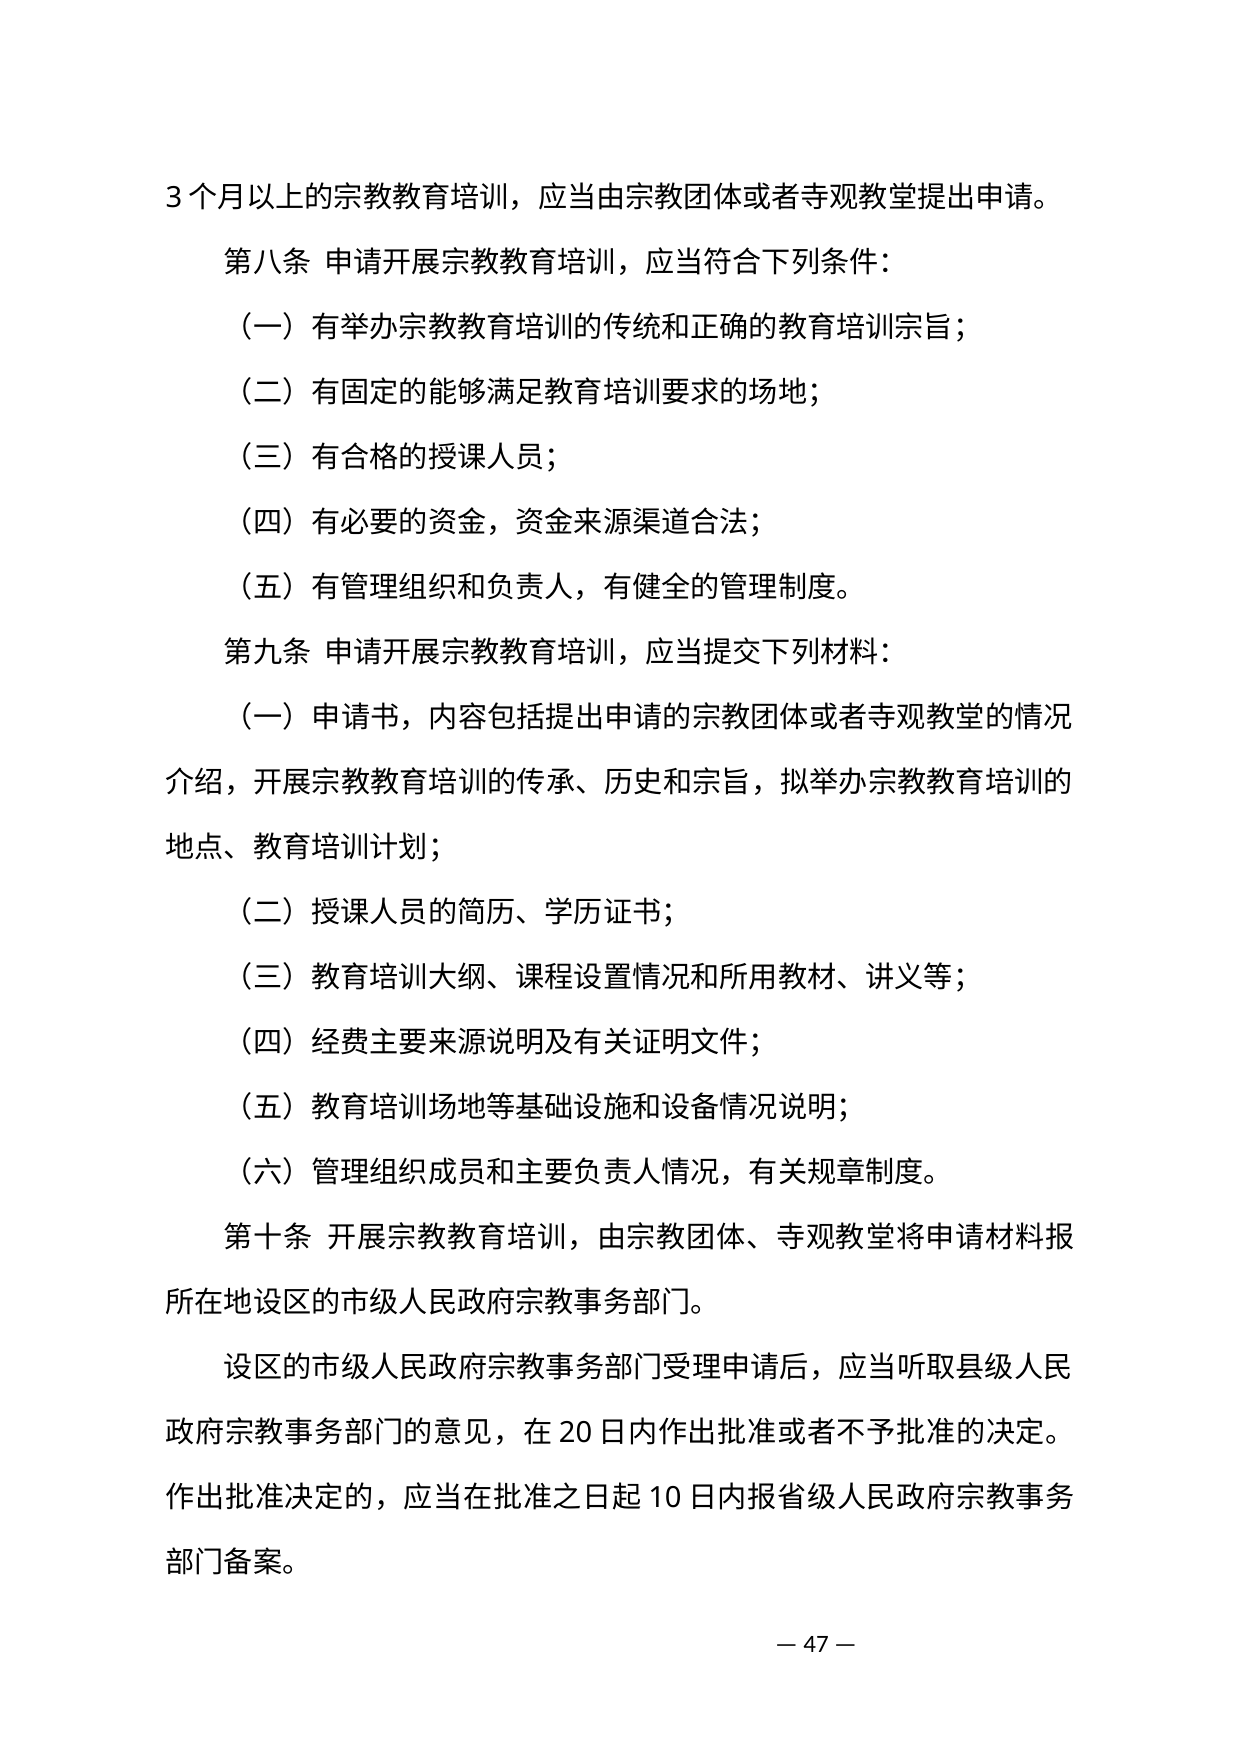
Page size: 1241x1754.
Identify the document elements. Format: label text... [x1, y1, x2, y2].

list （六）管理组织成员和主要负责人情况，有关规章制度。 [165, 1137, 1075, 1202]
list （一）有举办宗教教育培训的传统和正确的教育培训宗旨； [165, 292, 1075, 357]
list 第八条 申请开展宗教教育培训，应当符合下列条件： [165, 227, 1075, 292]
list 第十条 开展宗教教育培训，由宗教团体、寺观教堂将申请材料报所在地设区的市级人民政府宗教事务部门。 [165, 1202, 1075, 1332]
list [165, 162, 1075, 227]
list （二）有固定的能够满足教育培训要求的场地； [165, 357, 1075, 422]
list 第九条 申请开展宗教教育培训，应当提交下列材料： [165, 617, 1075, 682]
list （五）教育培训场地等基础设施和设备情况说明； [165, 1072, 1075, 1137]
list （一）申请书，内容包括提出申请的宗教团体或者寺观教堂的情况介绍，开展宗教教育培训的传承、历史和宗旨，拟举办宗教教育培训的地点、教育培训计划； [165, 682, 1075, 877]
list 设区的市级人民政府宗教事务部门受理申请后，应当听取县级人民政府宗教事务部门的意见，在20日内作出批准或者不予批准的决定。作出批准决定的，应当在批准之日起10日内报省级人民政府宗教事务部门备案。 [165, 1332, 1075, 1592]
list （三）有合格的授课人员； [165, 422, 1075, 487]
list （四）有必要的资金，资金来源渠道合法； [165, 487, 1075, 552]
list （五）有管理组织和负责人，有健全的管理制度。 [165, 552, 1075, 617]
list （三）教育培训大纲、课程设置情况和所用教材、讲义等； [165, 942, 1075, 1007]
list （四）经费主要来源说明及有关证明文件； [165, 1007, 1075, 1072]
list （二）授课人员的简历、学历证书； [165, 877, 1075, 942]
